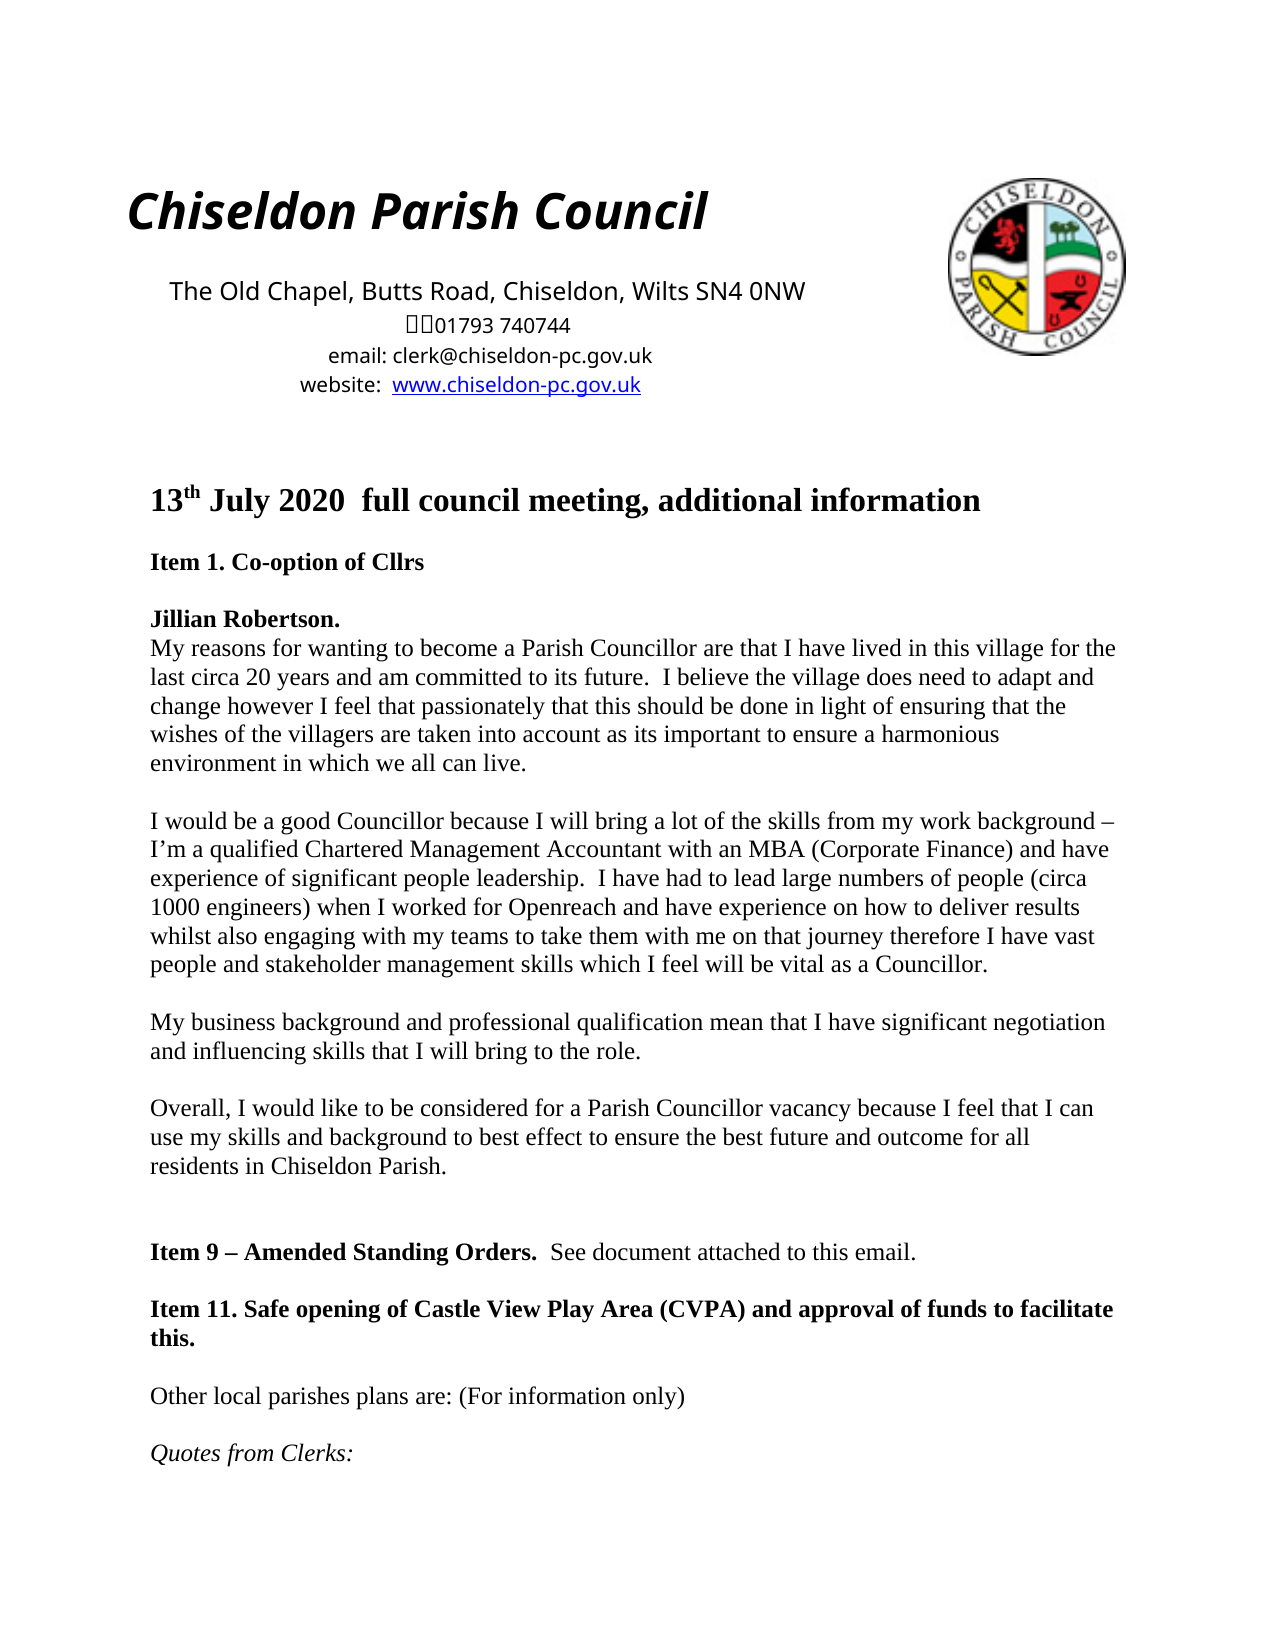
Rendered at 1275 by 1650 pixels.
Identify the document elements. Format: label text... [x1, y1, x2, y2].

text Item 11. Safe opening of Castle View Play Area (CVPA) and approval of funds to facilitate this. [150, 1294, 1125, 1352]
text I would be a good Councillor because I will bring a lot of the skills from my work background – I’m a qualified Chartered Management Accountant with an MBA (Corporate Finance) and have experience of significant people leadership. I have had to lead large numbers of people (circa 1000 engineers) when I worked for Openreach and have experience on how to deliver results whilst also engaging with my teams to take them with me on that journey therefore I have vast people and stakeholder management skills which I feel will be vital as a Councillor. [150, 806, 1125, 978]
text Item 9 – Amended Standing Orders. See document attached to this email. [150, 1237, 1125, 1266]
text 13th July 2020 full council meeting, additional information [150, 480, 1125, 518]
text Item 1. Co-option of Cllrs [150, 547, 1125, 576]
text My business background and professional qualification mean that I have significant negotiation and influencing skills that I will bring to the role. [150, 1007, 1125, 1064]
text Quotes from Clerks: [150, 1438, 1125, 1467]
text My reasons for wanting to become a Parish Councillor are that I have lived in this village for the last circa 20 years and am committed to its future. I believe the village does need to adapt and change however I feel that passionately that this should be done in light of ensuring that the wishes of the villagers are taken into account as its important to ensure a harmonious environment in which we all can live. [150, 633, 1125, 777]
text Jillian Robertson. [150, 604, 1125, 633]
picture [948, 178, 1126, 356]
text Overall, I would like to be considered for a Parish Councillor vacancy because I feel that I can use my skills and background to best effect to ensure the best future and outcome for all residents in Chiseldon Parish. [150, 1093, 1125, 1179]
text Other local parishes plans are: (For information only) [150, 1381, 1125, 1409]
